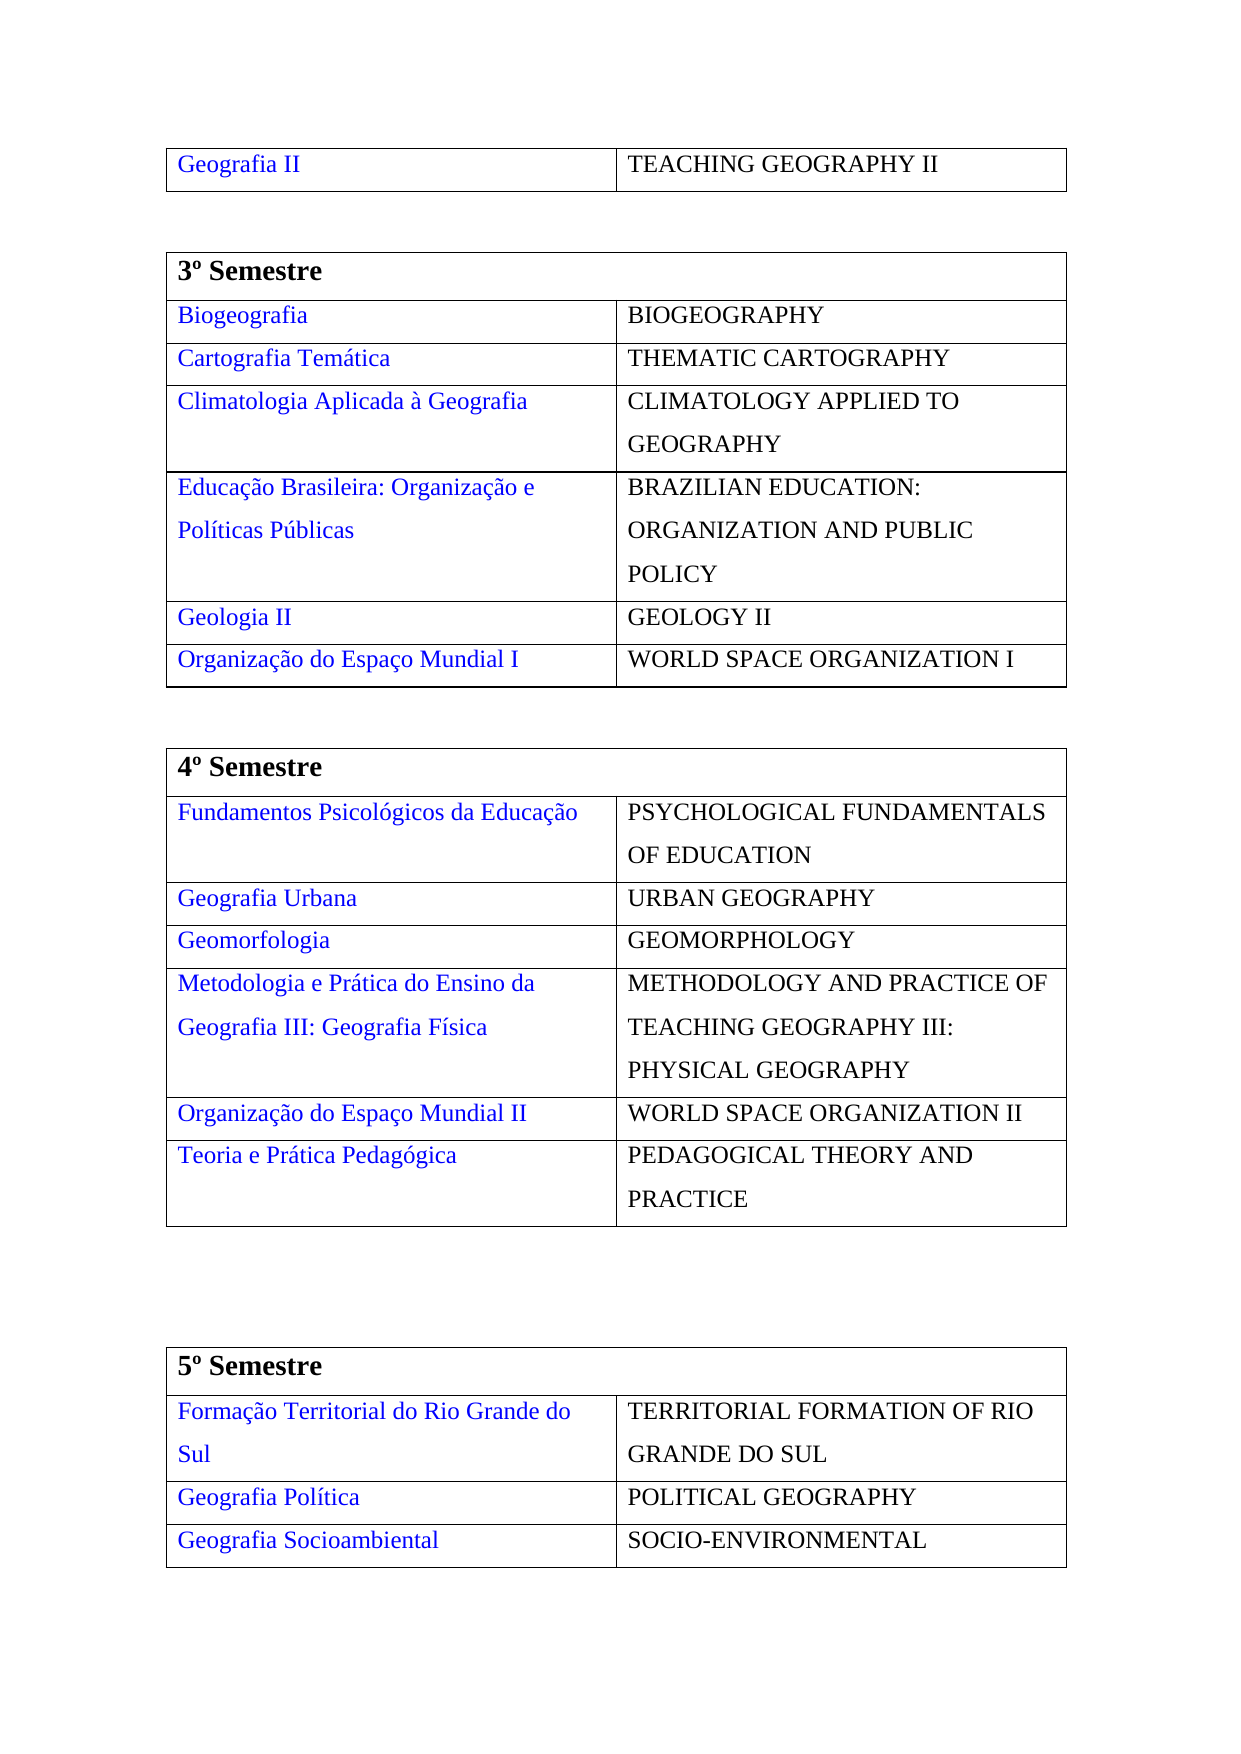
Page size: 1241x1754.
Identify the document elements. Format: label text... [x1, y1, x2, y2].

table_cell TERRITORIAL FORMATION OF RIO GRANDE DO SUL [617, 1396, 1066, 1481]
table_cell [617, 149, 1066, 191]
table_cell BRAZILIAN EDUCATION: ORGANIZATION AND PUBLIC POLICY [617, 473, 1066, 601]
table_cell Geologia II [167, 602, 616, 643]
table_header 4º Semestre [167, 749, 1066, 796]
table_cell Geografia Política [167, 1482, 616, 1524]
table_cell Geografia Urbana [167, 883, 616, 924]
table_cell Organização do Espaço Mundial II [167, 1098, 616, 1139]
table_cell METHODOLOGY AND PRACTICE OF TEACHING GEOGRAPHY III: PHYSICAL GEOGRAPHY [617, 969, 1066, 1097]
table_cell CLIMATOLOGY APPLIED TO GEOGRAPHY [617, 386, 1066, 471]
table_cell WORLD SPACE ORGANIZATION I [617, 645, 1066, 686]
table_cell Biogeografia [167, 301, 616, 342]
table_cell GEOLOGY II [617, 602, 1066, 643]
table_cell Geomorfologia [167, 926, 616, 967]
table_cell Formação Territorial do Rio Grande do Sul [167, 1396, 616, 1481]
table_header 3º Semestre [167, 253, 1066, 299]
table_cell PEDAGOGICAL THEORY AND PRACTICE [617, 1141, 1066, 1226]
table_cell THEMATIC CARTOGRAPHY [617, 344, 1066, 385]
table_cell POLITICAL GEOGRAPHY [617, 1482, 1066, 1524]
table_header 5º Semestre [167, 1348, 1066, 1395]
table_cell Metodologia e Prática do Ensino da Geografia III: Geografia Física [167, 969, 616, 1097]
table_cell BIOGEOGRAPHY [617, 301, 1066, 342]
table_cell Cartografia Temática [167, 344, 616, 385]
table_cell Educação Brasileira: Organização e Políticas Públicas [167, 473, 616, 601]
table_cell URBAN GEOGRAPHY [617, 883, 1066, 924]
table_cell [167, 1525, 616, 1567]
table_cell Fundamentos Psicológicos da Educação [167, 797, 616, 882]
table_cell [167, 149, 616, 191]
table_cell GEOMORPHOLOGY [617, 926, 1066, 967]
table_cell Climatologia Aplicada à Geografia [167, 386, 616, 471]
table_cell PSYCHOLOGICAL FUNDAMENTALS OF EDUCATION [617, 797, 1066, 882]
table_cell Teoria e Prática Pedagógica [167, 1141, 616, 1226]
table_cell Organização do Espaço Mundial I [167, 645, 616, 686]
table_cell WORLD SPACE ORGANIZATION II [617, 1098, 1066, 1139]
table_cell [617, 1525, 1066, 1567]
